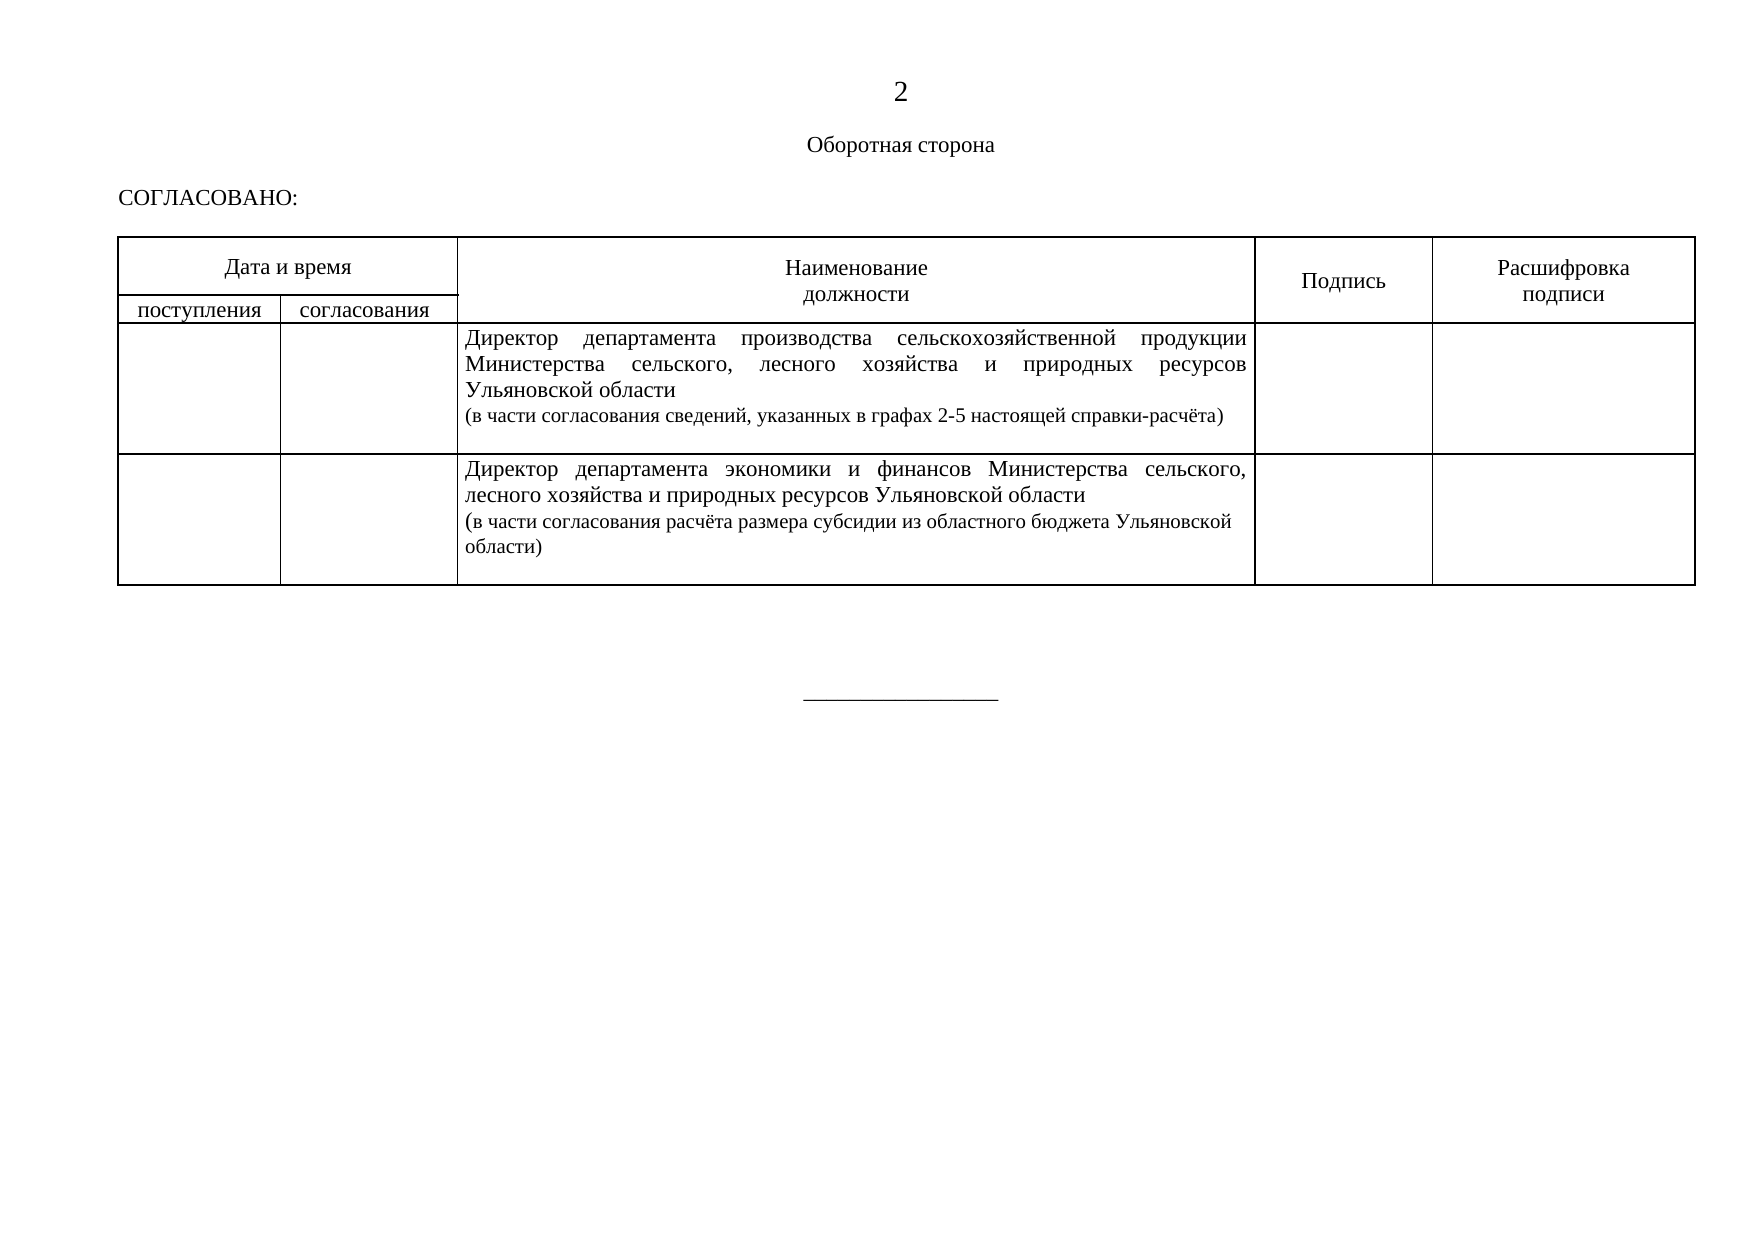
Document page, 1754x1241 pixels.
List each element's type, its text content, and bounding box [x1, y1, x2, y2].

table_cell [119, 455, 280, 584]
text Оборотная сторона [118, 131, 1683, 157]
table_header Расшифровка подписи [1433, 238, 1694, 322]
table_cell [1256, 324, 1432, 453]
table_header Подпись [1256, 238, 1432, 322]
table_cell Директор департамента производства сельскохозяйственной продукции Министерства сельского, лесного хозяйства и природных ресурсов Ульяновской области (в части согласования сведений, указанных в графах 2-5 настоящей справки-расчёта) [458, 324, 1254, 453]
table_cell согласования [281, 296, 457, 322]
table_cell [1433, 455, 1694, 584]
table_header Наименование должности [458, 238, 1254, 322]
table_cell [1256, 455, 1432, 584]
table_header Дата и время [119, 238, 457, 294]
table_cell [281, 455, 457, 584]
table_cell Директор департамента экономики и финансов Министерства сельского, лесного хозяйства и природных ресурсов Ульяновской области (в части согласования расчёта размера субсидии из областного бюджета Ульяновской области) [458, 455, 1254, 584]
text _________________ [118, 678, 1683, 704]
table_cell поступления [119, 296, 280, 322]
text СОГЛАСОВАНО: [118, 183, 1683, 210]
table_cell [119, 324, 280, 453]
table_cell [281, 324, 457, 453]
table_cell [1433, 324, 1694, 453]
